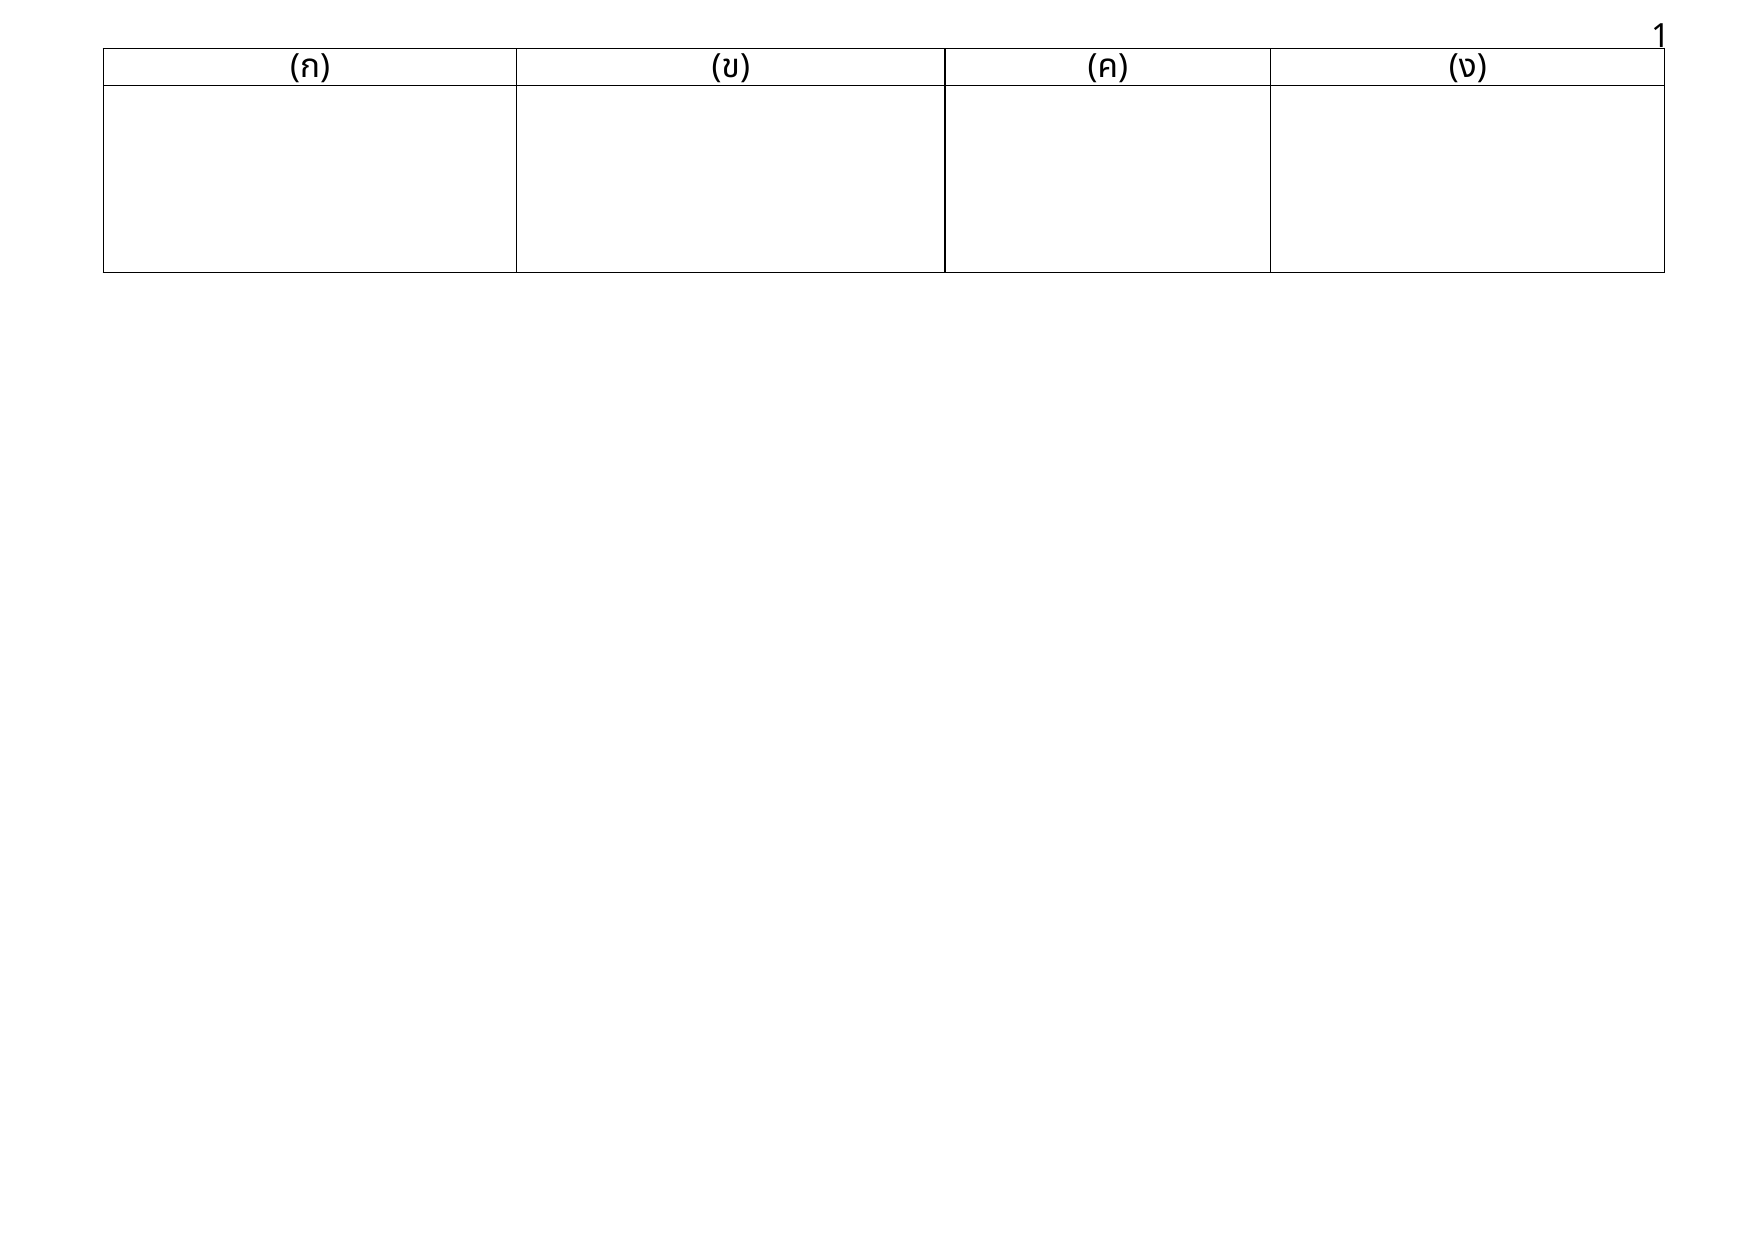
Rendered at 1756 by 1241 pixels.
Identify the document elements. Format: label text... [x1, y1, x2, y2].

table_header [946, 49, 1270, 84]
table_cell [104, 86, 516, 272]
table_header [1271, 49, 1664, 84]
table_cell [946, 86, 1270, 272]
table_cell [517, 86, 944, 272]
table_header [104, 49, 516, 84]
table_cell [1271, 86, 1664, 272]
table_header วิธีการพัฒนา (ข) [517, 49, 944, 84]
